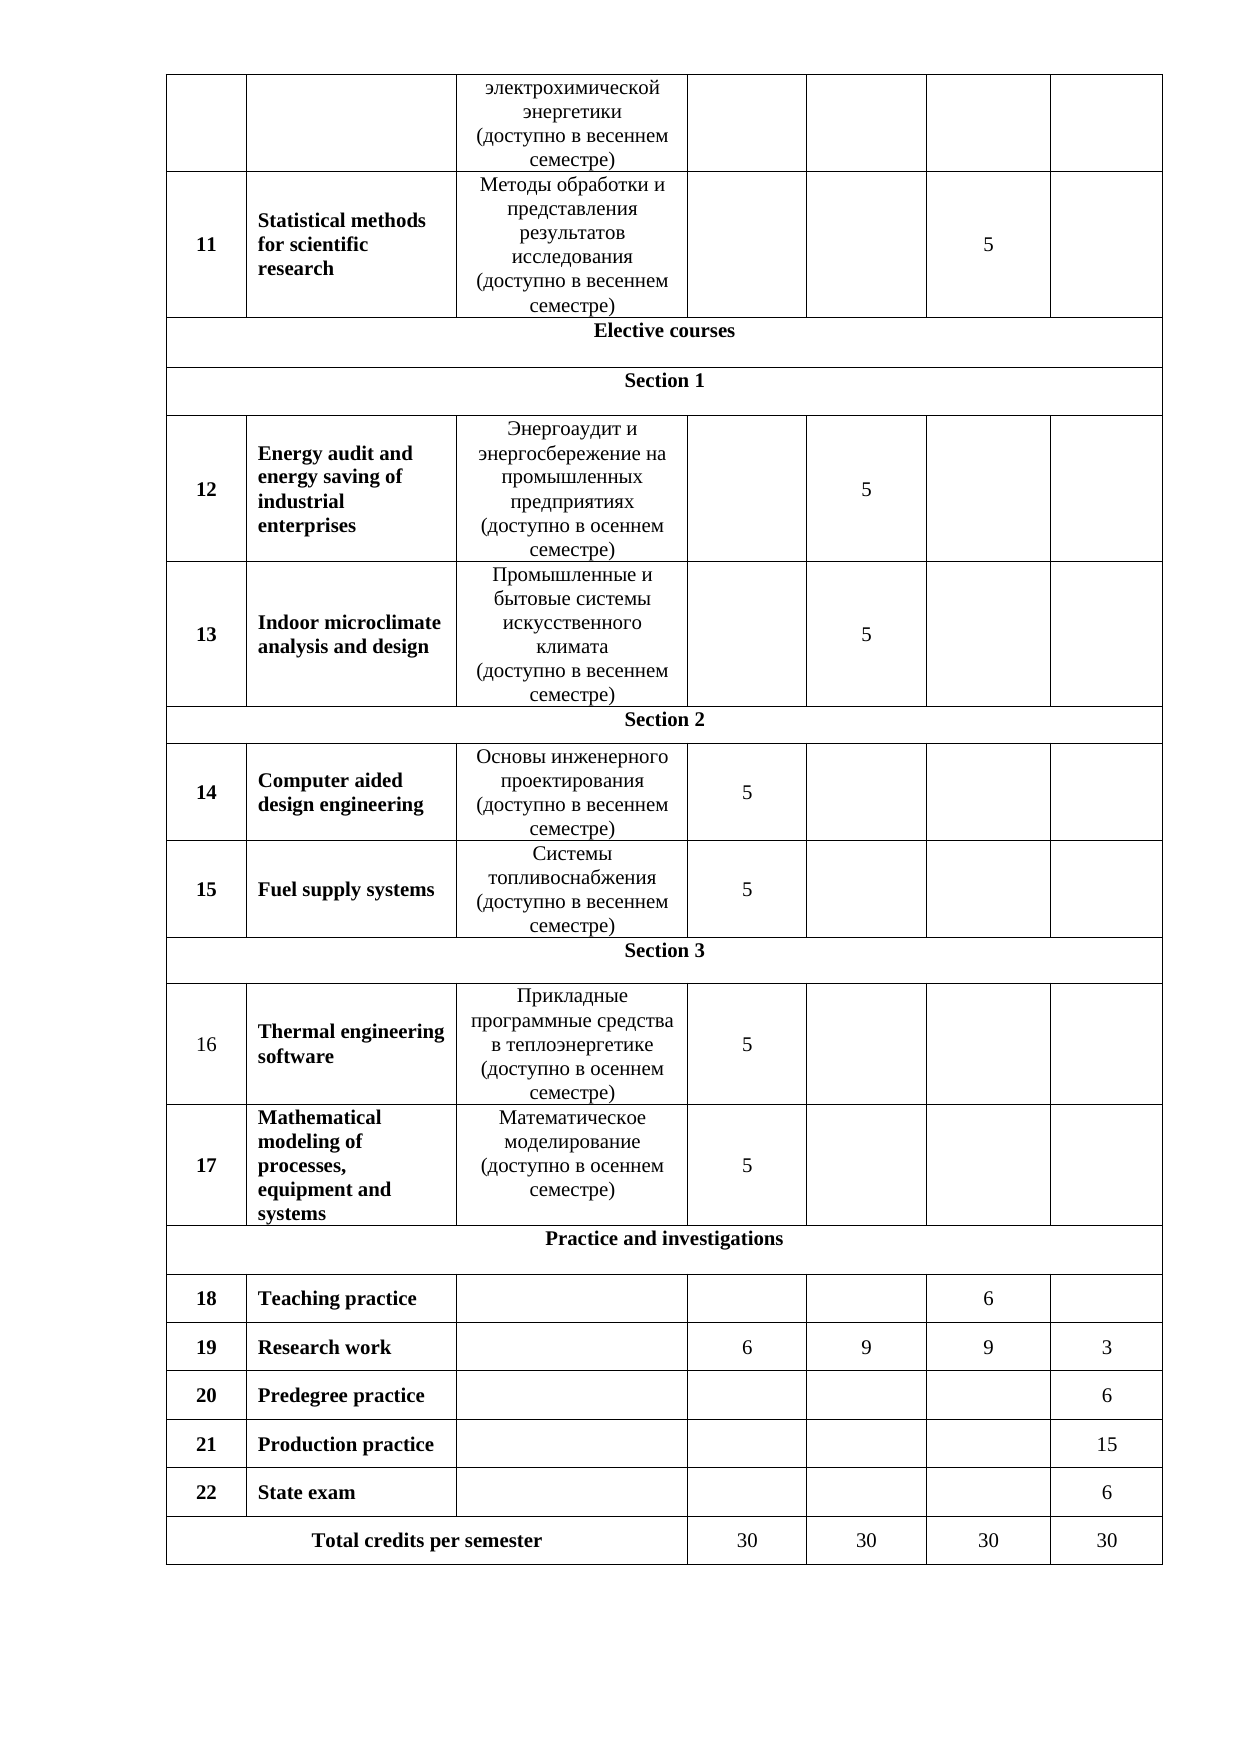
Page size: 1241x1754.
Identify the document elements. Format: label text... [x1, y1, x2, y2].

table_cell 22 [167, 1468, 246, 1516]
table_cell [807, 172, 926, 317]
table_cell [1051, 172, 1162, 317]
table_cell [807, 1371, 926, 1419]
table_cell 16 [167, 984, 246, 1104]
table_cell 9 [927, 1323, 1050, 1370]
table_cell [1051, 416, 1162, 561]
table_cell [807, 1420, 926, 1467]
table_cell 6 [1051, 1468, 1162, 1516]
table_cell [457, 1420, 687, 1467]
table_cell [807, 1275, 926, 1322]
table_cell [1051, 841, 1162, 937]
table_cell [688, 172, 806, 317]
table_cell Section 1 [167, 368, 1162, 415]
table_cell Системы топливоснабжения (доступно в весеннем семестре) [457, 841, 687, 937]
table_cell [807, 841, 926, 937]
table_cell 10 [167, 75, 246, 171]
table_cell Teaching practice [247, 1275, 456, 1322]
table_cell Прикладные программные средства в теплоэнергетике (доступно в осеннем семестре) [457, 984, 687, 1104]
table_cell [457, 1323, 687, 1370]
table_cell [688, 1275, 806, 1322]
table_cell 5 [688, 744, 806, 840]
table_cell Mathematical modeling of processes, equipment and systems [247, 1105, 456, 1225]
table_cell [1051, 1275, 1162, 1322]
table_cell Practice and investigations [167, 1226, 1162, 1273]
table_cell [457, 1275, 687, 1322]
table_cell Section 2 [167, 707, 1162, 742]
table_cell [457, 1371, 687, 1419]
table_cell 18 [167, 1275, 246, 1322]
table_cell 15 [1051, 1420, 1162, 1467]
table_cell [688, 562, 806, 706]
table_cell 5 [807, 562, 926, 706]
table_cell 30 [927, 1517, 1050, 1564]
table_cell [807, 984, 926, 1104]
table_cell 20 [167, 1371, 246, 1419]
table_cell [1051, 562, 1162, 706]
table_cell 19 [167, 1323, 246, 1370]
table_cell Production practice [247, 1420, 456, 1467]
table_cell Predegree practice [247, 1371, 456, 1419]
table_cell [927, 75, 1050, 171]
table_cell [688, 75, 806, 171]
table_cell Сomputer aided design engineering [247, 744, 456, 840]
table_cell Промышленные и бытовые системы искусственного климата (доступно в весеннем семестре) [457, 562, 687, 706]
table_cell [1051, 1105, 1162, 1225]
table_cell [927, 1105, 1050, 1225]
table_cell [1051, 984, 1162, 1104]
table_cell [807, 744, 926, 840]
table_cell 6 [1051, 1371, 1162, 1419]
table_cell Energy audit and energy saving of industrial enterprises [247, 416, 456, 561]
table_cell Fuel supply systems [247, 841, 456, 937]
table_cell [1051, 75, 1162, 171]
table_cell Thermal engineering software [247, 984, 456, 1104]
table_cell Энергоаудит и энергосбережение на промышленных предприятиях (доступно в осеннем семестре) [457, 416, 687, 561]
table_cell 5 [688, 841, 806, 937]
table_cell Section 3 [167, 938, 1162, 982]
table_cell [688, 416, 806, 561]
table_cell 17 [167, 1105, 246, 1225]
table_cell 9 [807, 1323, 926, 1370]
table_cell [927, 1468, 1050, 1516]
table_cell [807, 1105, 926, 1225]
table_cell 13 [167, 562, 246, 706]
table_cell 6 [927, 1275, 1050, 1322]
table_cell [927, 1420, 1050, 1467]
table_cell 14 [167, 744, 246, 840]
table_cell 5 [688, 984, 806, 1104]
table_cell [1051, 744, 1162, 840]
table_cell [688, 1420, 806, 1467]
table_cell Методы обработки и представления результатов исследования (доступно в весеннем семестре) [457, 172, 687, 317]
table_cell 11 [167, 172, 246, 317]
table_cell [247, 75, 456, 171]
table_cell [927, 841, 1050, 937]
table_cell Elective courses [167, 318, 1162, 367]
table_cell 30 [688, 1517, 806, 1564]
table_cell 5 [807, 416, 926, 561]
table_cell 5 [927, 172, 1050, 317]
table_cell Statistical methods for scientific research [247, 172, 456, 317]
table_cell 30 [807, 1517, 926, 1564]
table_cell [807, 1468, 926, 1516]
table_cell 6 [688, 1323, 806, 1370]
table_cell 3 [1051, 1323, 1162, 1370]
table_cell [927, 1371, 1050, 1419]
table_cell 5 [688, 1105, 806, 1225]
table_cell 30 [1051, 1517, 1162, 1564]
table_cell 21 [167, 1420, 246, 1467]
table_cell Total credits per semester [167, 1517, 687, 1564]
table_cell 6 [807, 75, 926, 171]
table_cell [457, 1468, 687, 1516]
table_cell Основы инженерного проектирования (доступно в весеннем семестре) [457, 744, 687, 840]
table_cell Indoor microclimate analysis and design [247, 562, 456, 706]
table_cell [927, 416, 1050, 561]
table_cell State exam [247, 1468, 456, 1516]
table_cell Research work [247, 1323, 456, 1370]
table_cell [688, 1371, 806, 1419]
table_cell [927, 562, 1050, 706]
table_cell 12 [167, 416, 246, 561]
table_cell [927, 984, 1050, 1104]
table_cell 15 [167, 841, 246, 937]
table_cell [457, 75, 687, 171]
table_cell [688, 1468, 806, 1516]
table_cell [927, 744, 1050, 840]
table_cell Математическое моделирование (доступно в осеннем семестре) [457, 1105, 687, 1225]
